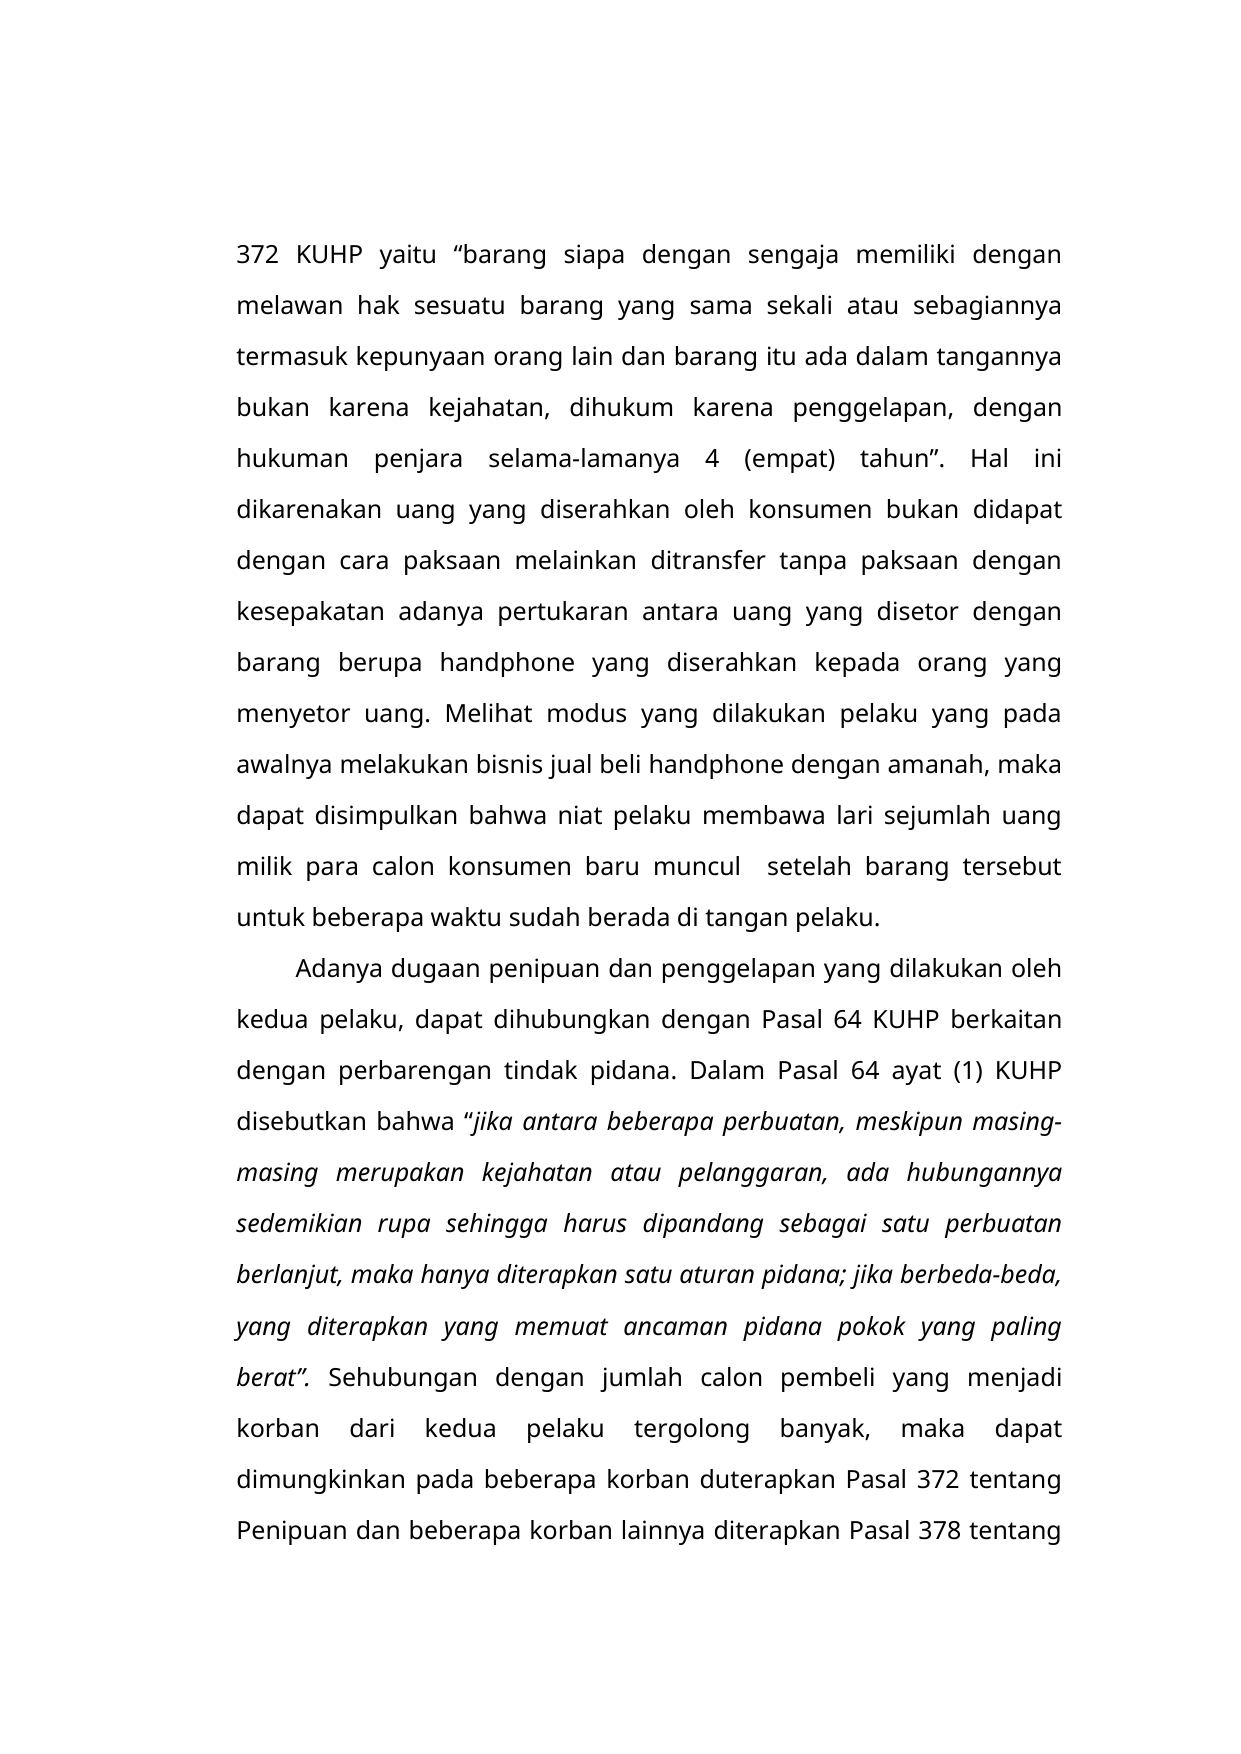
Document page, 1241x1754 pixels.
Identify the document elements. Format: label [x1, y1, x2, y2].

text [236, 236, 1063, 934]
text [236, 951, 1063, 1546]
